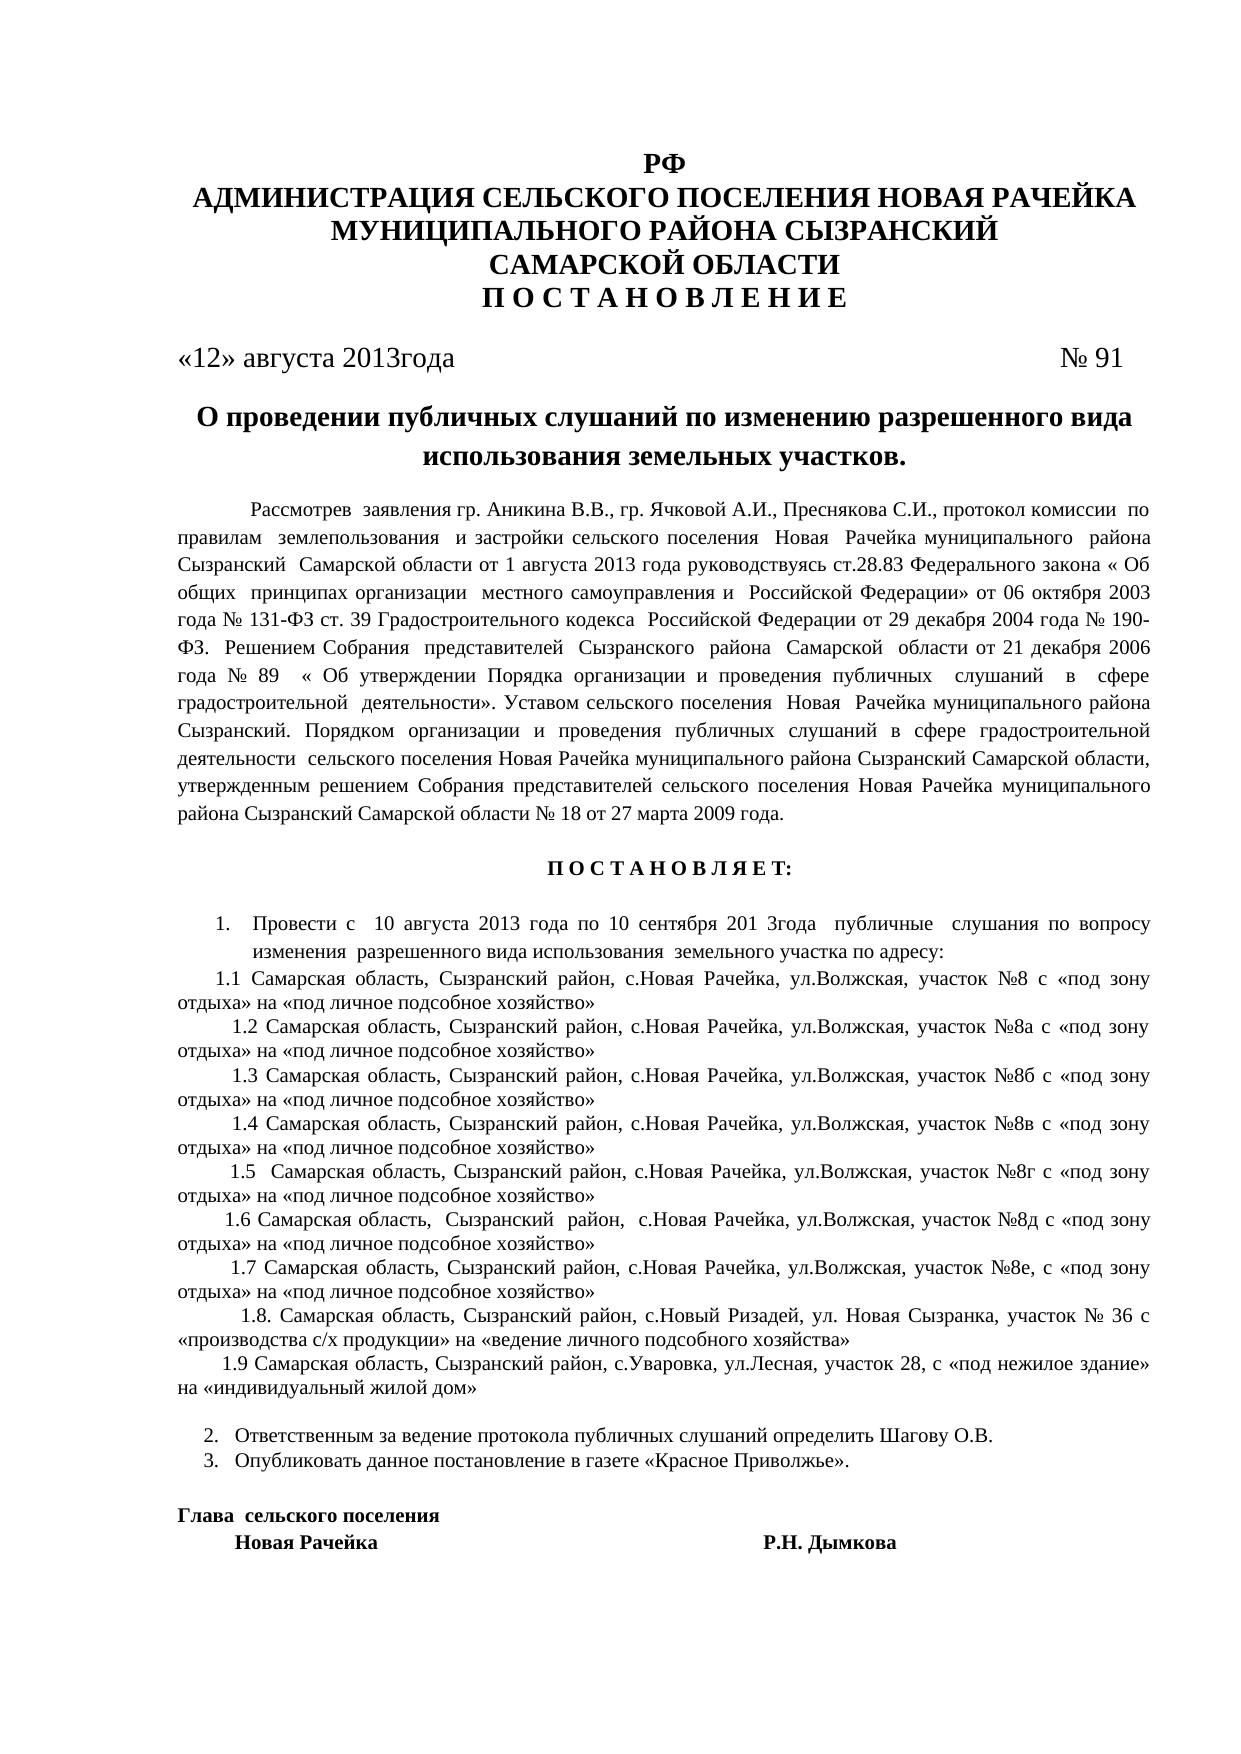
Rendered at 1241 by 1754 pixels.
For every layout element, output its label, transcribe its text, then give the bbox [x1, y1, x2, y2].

text 1.8. Самарская область, Сызранский район, с.Новый Ризадей, ул. Новая Сызранка, участок № 36 с «производства с/х продукции» на «ведение личного подсобного хозяйства» [177, 1303, 1152, 1351]
text П О С Т А Н О В Л Е Н И Е [177, 280, 1152, 314]
list Самарская область, Сызранский район, с.Новая Рачейка, ул.Волжская, участок №8 с «под зону отдыха» на «под личное подсобное хозяйство» [177, 966, 1152, 1014]
text П О С Т А Н О В Л Я Е Т: [177, 856, 1152, 880]
text 1.4 Самарская область, Сызранский район, с.Новая Рачейка, ул.Волжская, участок №8в с «под зону отдыха» на «под личное подсобное хозяйство» [177, 1111, 1152, 1159]
text 1.6 Самарская область, Сызранский район, с.Новая Рачейка, ул.Волжская, участок №8д с «под зону отдыха» на «под личное подсобное хозяйство» [177, 1207, 1152, 1255]
text Новая Рачейка Р.Н. Дымкова [177, 1530, 1152, 1554]
text Глава сельского поселения [177, 1503, 1152, 1527]
text РФ [177, 146, 1152, 180]
text О проведении публичных слушаний по изменению разрешенного вида использования земельных участков. [177, 399, 1152, 471]
text 1.2 Самарская область, Сызранский район, с.Новая Рачейка, ул.Волжская, участок №8а с «под зону отдыха» на «под личное подсобное хозяйство» [177, 1014, 1152, 1062]
text Рассмотрев заявления гр. Аникина В.В., гр. Ячковой А.И., Преснякова С.И., протокол комиссии по правилам землепользования и застройки сельского поселения Новая Рачейка муниципального района Сызранский Самарской области от 1 августа 2013 года руководствуясь ст.28.83 Федерального закона « Об общих принципах организации местного самоуправления и Российской Федерации» от 06 октября 2003 года № 131-ФЗ ст. 39 Градостроительного кодекса Российской Федерации от 29 декабря 2004 года № 190-ФЗ. Решением Собрания представителей Сызранского района Самарской области от 21 декабря 2006 года № 89 « Об утверждении Порядка организации и проведения публичных слушаний в сфере градостроительной деятельности». Уставом сельского поселения Новая Рачейка муниципального района Сызранский. Порядком организации и проведения публичных слушаний в сфере градостроительной деятельности сельского поселения Новая Рачейка муниципального района Сызранский Самарской области, утвержденным решением Собрания представителей сельского поселения Новая Рачейка муниципального района Сызранский Самарской области № 18 от 27 марта 2009 года. [177, 497, 1152, 825]
text 3. Опубликовать данное постановление в газете «Красное Приволжье». [177, 1447, 1152, 1472]
text 1.3 Самарская область, Сызранский район, с.Новая Рачейка, ул.Волжская, участок №8б с «под зону отдыха» на «под личное подсобное хозяйство» [177, 1062, 1152, 1111]
text 1.7 Самарская область, Сызранский район, с.Новая Рачейка, ул.Волжская, участок №8е, с «под зону отдыха» на «под личное подсобное хозяйство» [177, 1255, 1152, 1303]
text АДМИНИСТРАЦИЯ СЕЛЬСКОГО ПОСЕЛЕНИЯ НОВАЯ РАЧЕЙКА МУНИЦИПАЛЬНОГО РАЙОНА СЫЗРАНСКИЙ САМАРСКОЙ ОБЛАСТИ [177, 180, 1152, 280]
text 2. Ответственным за ведение протокола публичных слушаний определить Шагову О.В. [177, 1423, 1152, 1447]
text 1.5 Самарская область, Сызранский район, с.Новая Рачейка, ул.Волжская, участок №8г с «под зону отдыха» на «под личное подсобное хозяйство» [177, 1159, 1152, 1207]
text «12» августа 2013года № 91 [177, 340, 1152, 373]
text 1.9 Самарская область, Сызранский район, с.Уваровка, ул.Лесная, участок 28, с «под нежилое здание» на «индивидуальный жилой дом» [177, 1351, 1152, 1399]
list Провести с 10 августа 2013 года по 10 сентября 201 3года публичные слушания по вопросу изменения разрешенного вида использования земельного участка по адресу: [215, 911, 1152, 963]
